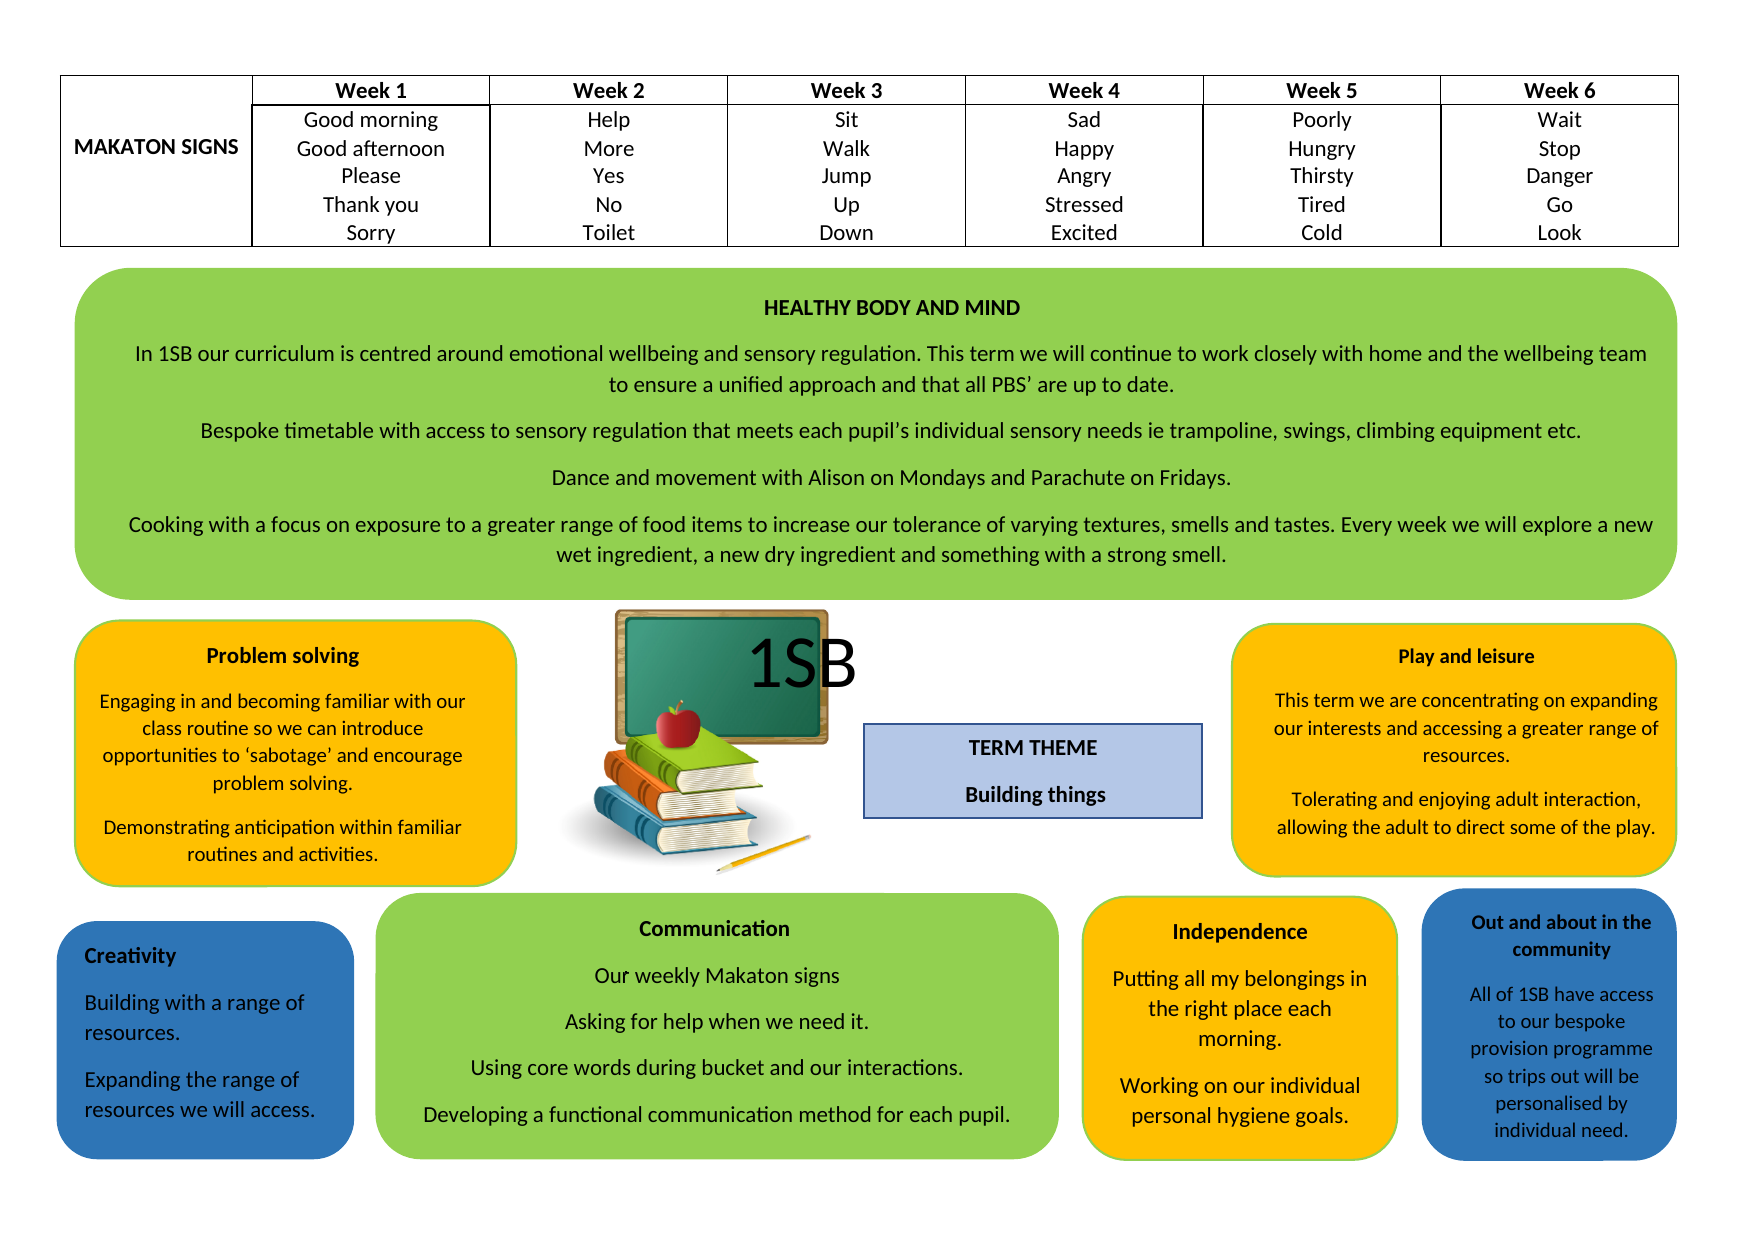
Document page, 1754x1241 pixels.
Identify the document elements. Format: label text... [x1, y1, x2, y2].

table_header Week 2 [490, 76, 727, 104]
table_header MAKATON SIGNS [61, 76, 252, 246]
table_header Week 1 [253, 76, 489, 104]
table_cell Wait Stop Danger Go Look [1442, 105, 1678, 246]
table_cell Sit Walk Jump Up Down [728, 105, 965, 246]
table_header Week 3 [728, 76, 965, 104]
picture [550, 605, 831, 877]
table_cell Poorly Hungry Thirsty Tired Cold [1204, 105, 1440, 246]
table_header Week 6 [1441, 76, 1678, 104]
table_cell Help More Yes No Toilet [491, 105, 727, 246]
table_header Week 4 [966, 76, 1203, 104]
table_cell Sad Happy Angry Stressed Excited [966, 105, 1202, 246]
table_cell Good morning Good afternoon Please Thank you Sorry [253, 106, 489, 246]
table_header Week 5 [1204, 76, 1440, 104]
